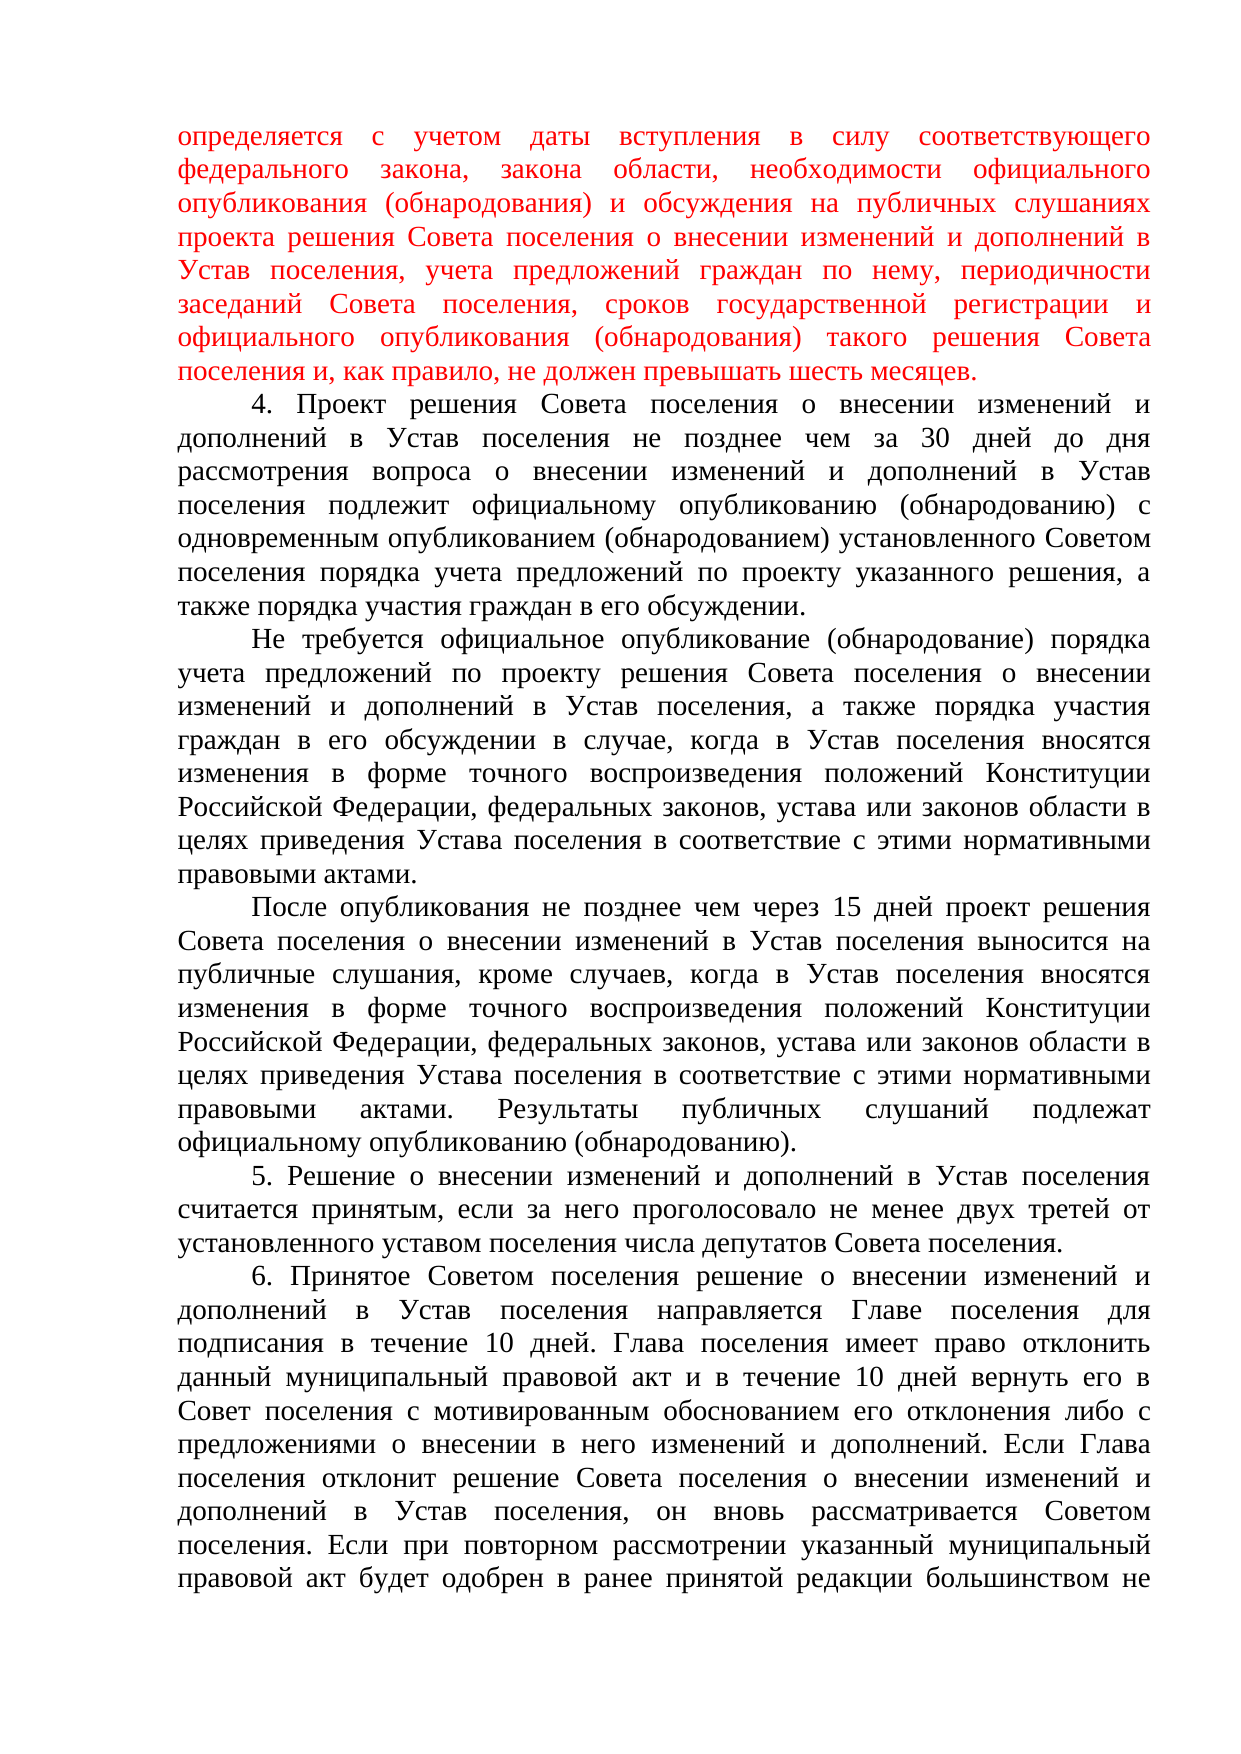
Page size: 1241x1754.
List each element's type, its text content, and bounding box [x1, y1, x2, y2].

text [177, 1258, 1152, 1594]
text Не требуется официальное опубликование (обнародование) порядка учета предложений по проекту решения Совета поселения о внесении изменений и дополнений в Устав поселения, а также порядка участия граждан в его обсуждении в случае, когда в Устав поселения вносятся изменения в форме точного воспроизведения положений Конституции Российской Федерации, федеральных законов, устава или законов области в целях приведения Устава поселения в соответствие с этими нормативными правовыми актами. [177, 621, 1152, 889]
text 4. Проект решения Совета поселения о внесении изменений и дополнений в Устав поселения не позднее чем за 30 дней до дня рассмотрения вопроса о внесении изменений и дополнений в Устав поселения подлежит официальному опубликованию (обнародованию) с одновременным опубликованием (обнародованием) установленного Советом поселения порядка учета предложений по проекту указанного решения, а также порядка участия граждан в его обсуждении. [177, 386, 1152, 621]
text 5. Решение о внесении изменений и дополнений в Устав поселения считается принятым, если за него проголосовало не менее двух третей от установленного уставом поселения числа депутатов Совета поселения. [177, 1158, 1152, 1258]
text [177, 118, 1152, 386]
text После опубликования не позднее чем через 15 дней проект решения Совета поселения о внесении изменений в Устав поселения выносится на публичные слушания, кроме случаев, когда в Устав поселения вносятся изменения в форме точного воспроизведения положений Конституции Российской Федерации, федеральных законов, устава или законов области в целях приведения Устава поселения в соответствие с этими нормативными правовыми актами. Результаты публичных слушаний подлежат официальному опубликованию (обнародованию). [177, 889, 1152, 1158]
